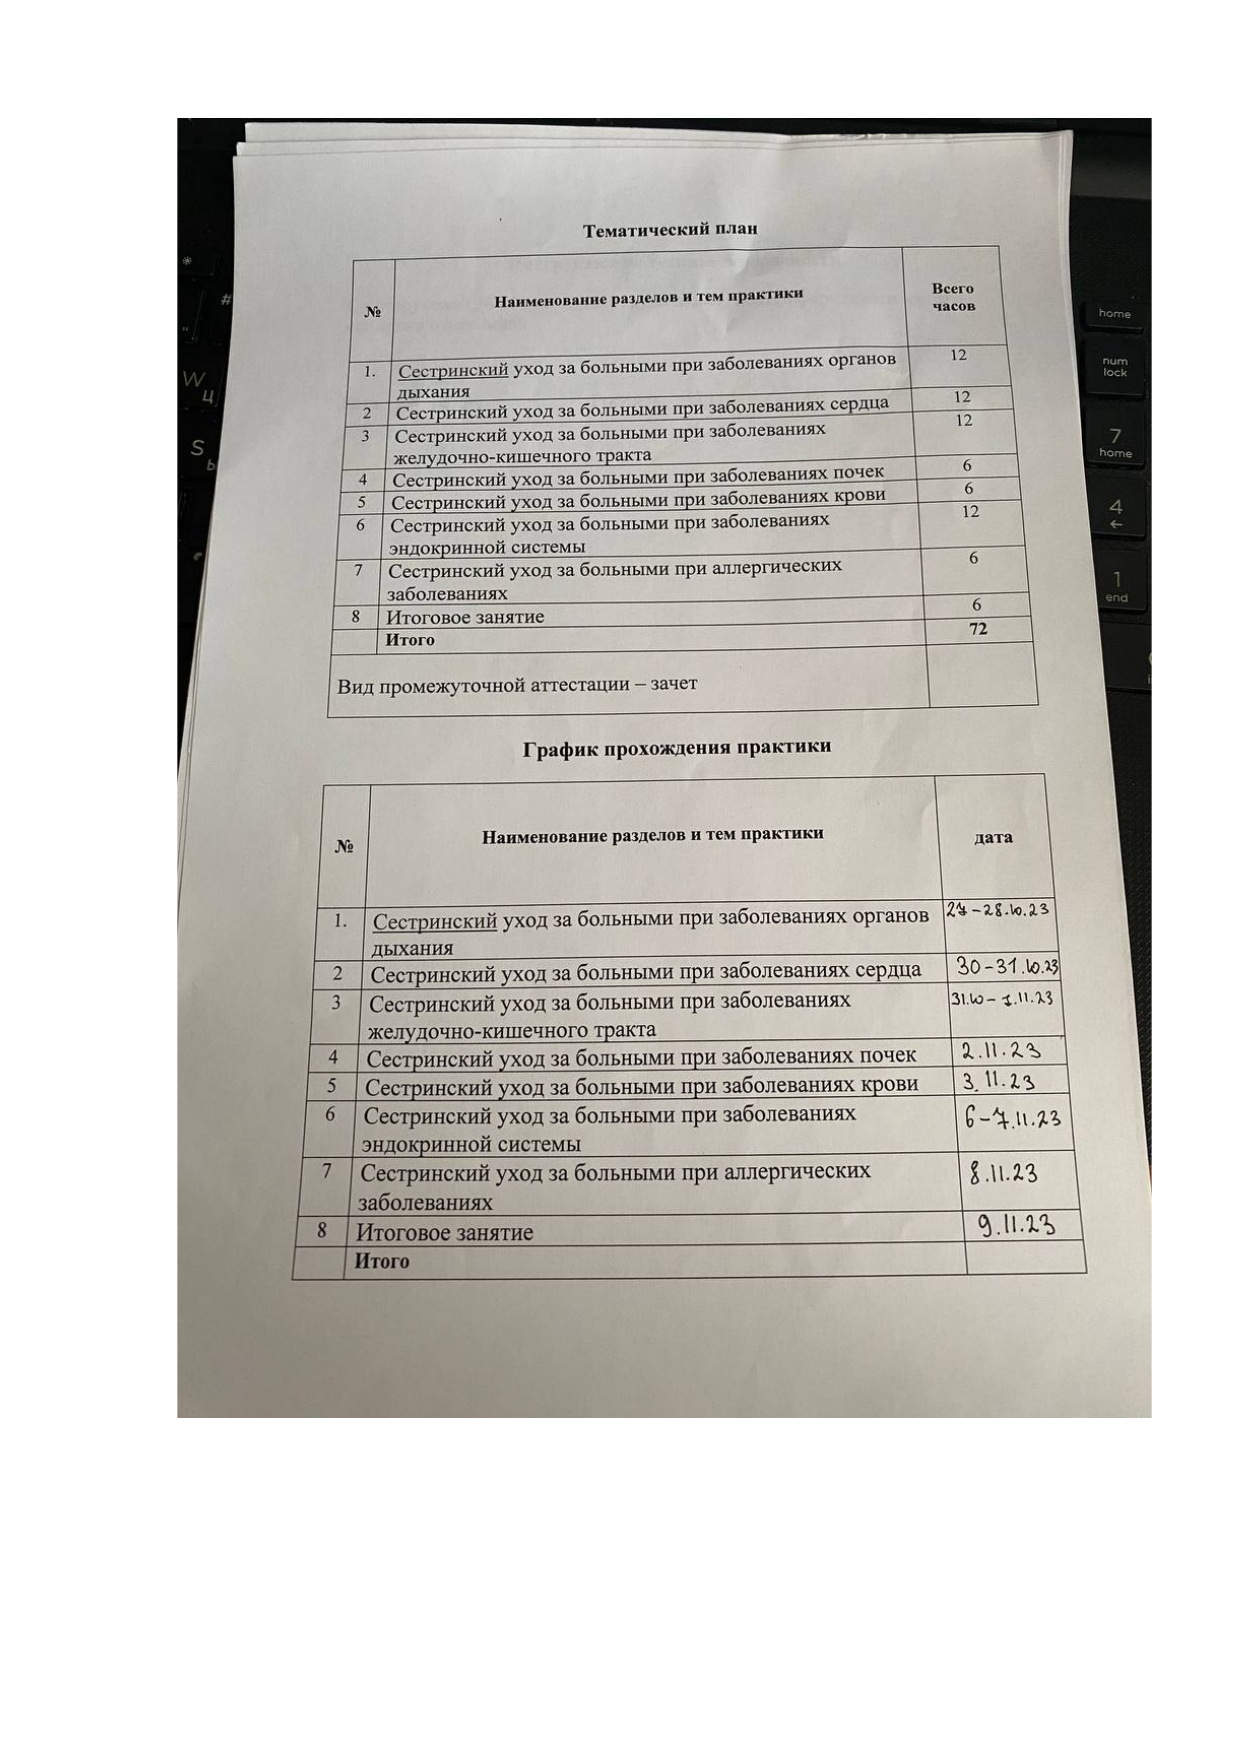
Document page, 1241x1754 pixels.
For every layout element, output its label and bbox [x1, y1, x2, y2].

picture [177, 118, 1152, 1418]
